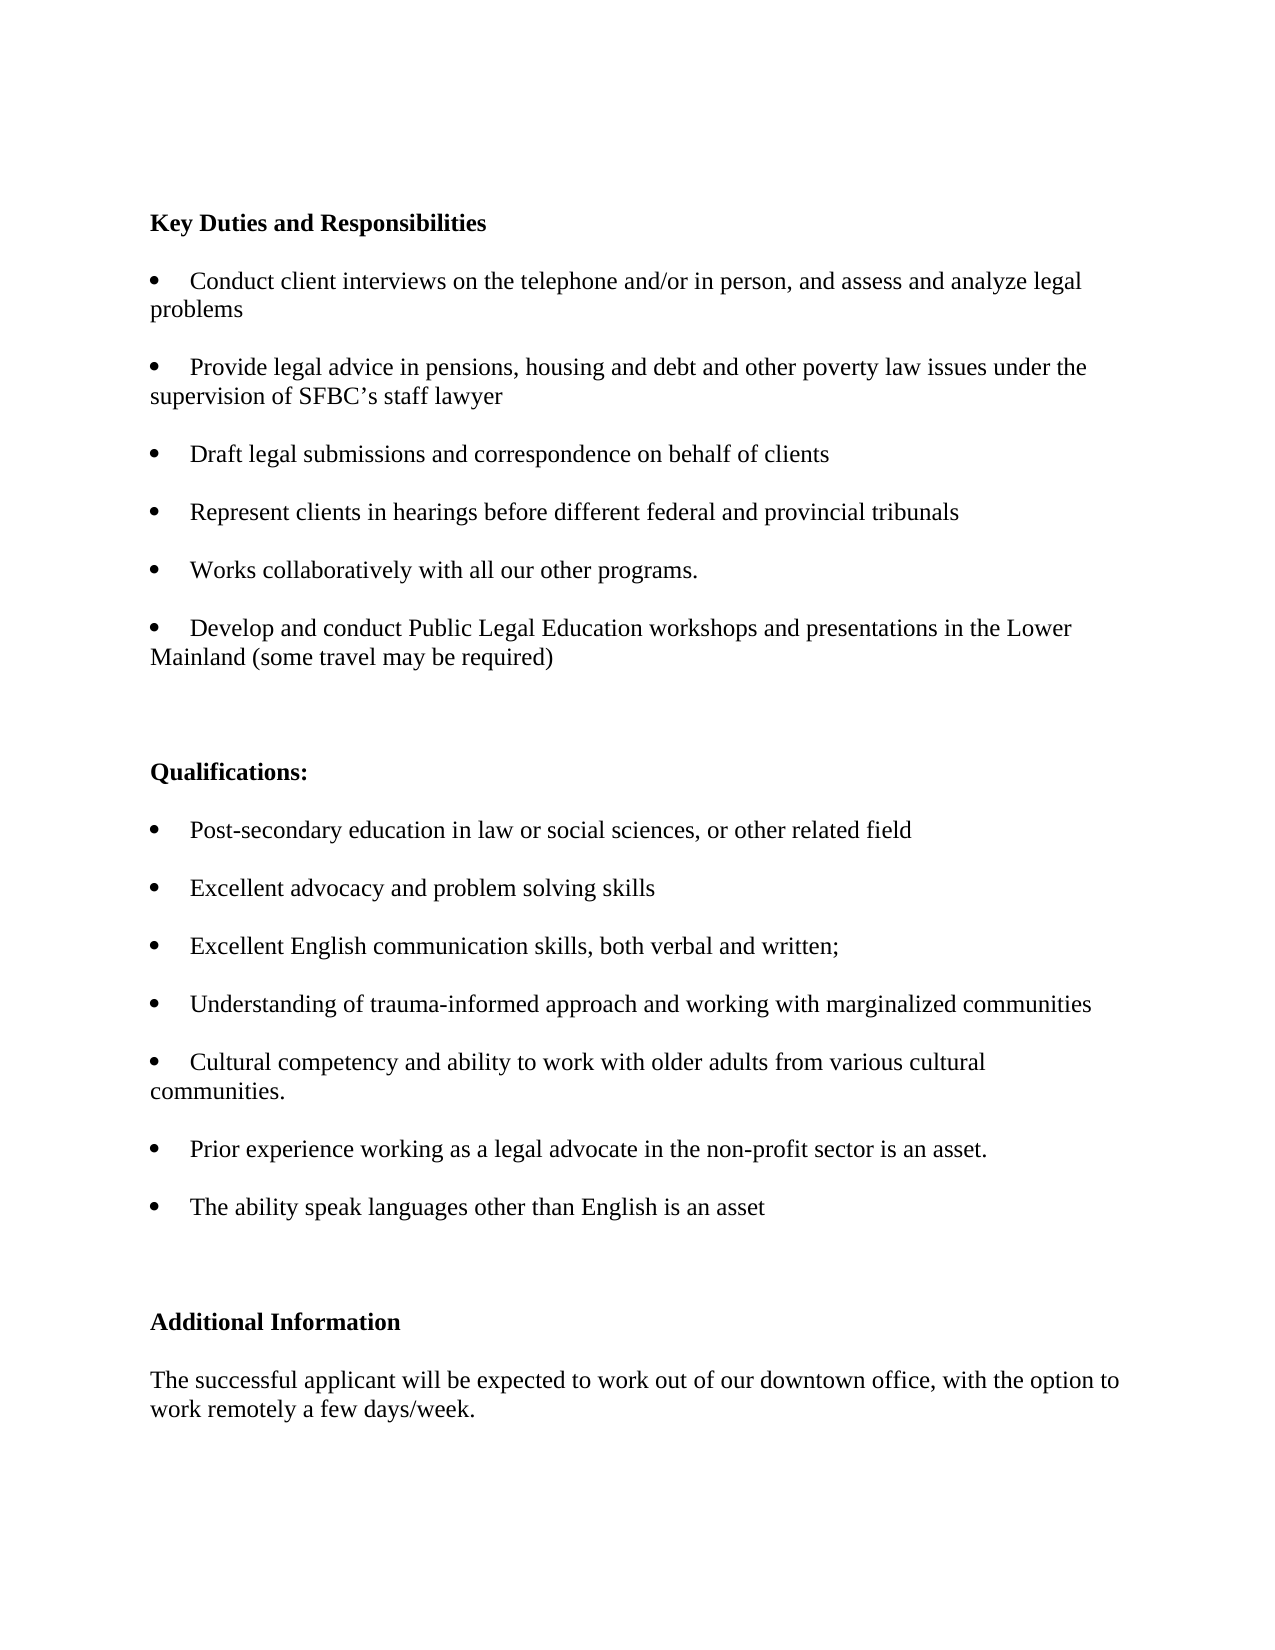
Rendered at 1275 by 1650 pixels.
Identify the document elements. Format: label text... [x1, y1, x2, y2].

text · Conduct client interviews on the telephone and/or in person, and assess and analyze legal problems [150, 266, 1125, 323]
text · The ability speak languages other than English is an asset [150, 1192, 1125, 1220]
text · Understanding of trauma-informed approach and working with marginalized communities [150, 989, 1125, 1018]
text · Post-secondary education in law or social sciences, or other related field [150, 815, 1125, 844]
text · Works collaboratively with all our other programs. [150, 555, 1125, 584]
text · Represent clients in hearings before different federal and provincial tribunals [150, 497, 1125, 526]
text Qualifications: [150, 757, 1125, 786]
text The successful applicant will be expected to work out of our downtown office, with the option to work remotely a few days/week. [150, 1365, 1125, 1423]
text · Draft legal submissions and correspondence on behalf of clients [150, 439, 1125, 468]
text · Excellent advocacy and problem solving skills [150, 873, 1125, 902]
text · Cultural competency and ability to work with older adults from various cultural communities. [150, 1047, 1125, 1104]
text · Prior experience working as a legal advocate in the non-profit sector is an asset. [150, 1134, 1125, 1162]
text · Develop and conduct Public Legal Education workshops and presentations in the Lower Mainland (some travel may be required) [150, 613, 1125, 670]
text Key Duties and Responsibilities [150, 208, 1125, 237]
text Additional Information [150, 1307, 1125, 1336]
text · Excellent English communication skills, both verbal and written; [150, 931, 1125, 960]
text · Provide legal advice in pensions, housing and debt and other poverty law issues under the supervision of SFBC’s staff lawyer [150, 352, 1125, 410]
